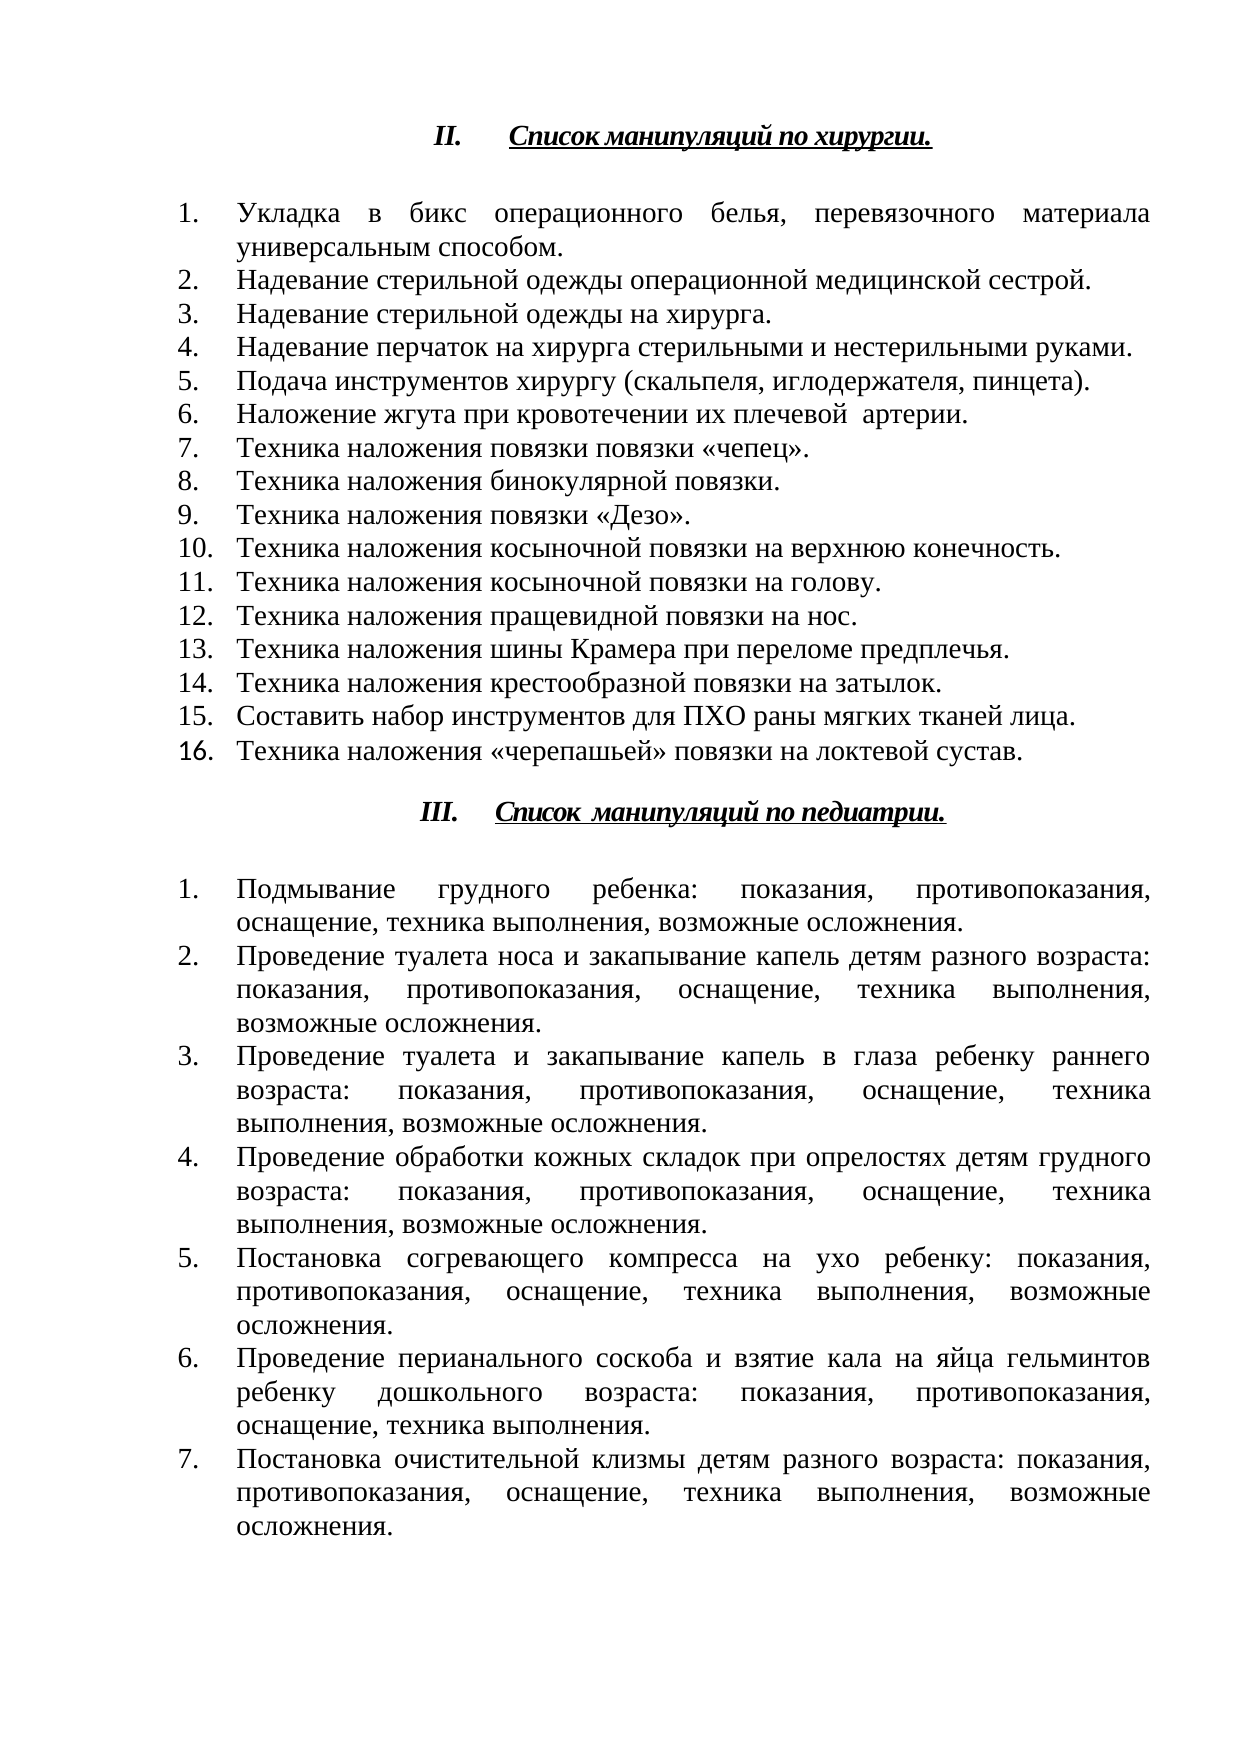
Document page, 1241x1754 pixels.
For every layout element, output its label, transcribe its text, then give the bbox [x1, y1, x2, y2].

list Составить набор инструментов для ПХО раны мягких тканей лица. [177, 698, 1152, 732]
list Проведение туалета и закапывание капель в глаза ребенку раннего возраста: показания, противопоказания, оснащение, техника выполнения, возможные осложнения. [177, 1038, 1152, 1139]
list Проведение перианального соскоба и взятие кала на яйца гельминтов ребенку дошкольного возраста: показания, противопоказания, оснащение, техника выполнения. [177, 1340, 1152, 1441]
list Надевание перчаток на хирурга стерильными и нестерильными руками. [177, 329, 1152, 363]
list Надевание стерильной одежды на хирурга. [177, 296, 1152, 329]
list Проведение туалета носа и закапывание капель детям разного возраста: показания, противопоказания, оснащение, техника выполнения, возможные осложнения. [177, 938, 1152, 1038]
list Техника наложения «черепашьей» повязки на локтевой сустав. [177, 732, 1152, 767]
list Постановка очистительной клизмы детям разного возраста: показания, противопоказания, оснащение, техника выполнения, возможные осложнения. [177, 1441, 1152, 1542]
list Техника наложения крестообразной повязки на затылок. [177, 665, 1152, 698]
list Список манипуляций по педиатрии. [215, 794, 1152, 827]
list Техника наложения повязки повязки «чепец». [177, 430, 1152, 463]
list Техника наложения косыночной повязки на верхнюю конечность. [177, 531, 1152, 564]
list Техника наложения пращевидной повязки на нос. [177, 598, 1152, 631]
list Техника наложения шины Крамера при переломе предплечья. [177, 631, 1152, 665]
list Постановка согревающего компресса на ухо ребенку: показания, противопоказания, оснащение, техника выполнения, возможные осложнения. [177, 1240, 1152, 1340]
list Наложение жгута при кровотечении их плечевой артерии. [177, 396, 1152, 430]
list Список манипуляций по хирургии. [215, 118, 1152, 152]
list Проведение обработки кожных складок при опрелостях детям грудного возраста: показания, противопоказания, оснащение, техника выполнения, возможные осложнения. [177, 1139, 1152, 1240]
list Подача инструментов хирургу (скальпеля, иглодержателя, пинцета). [177, 363, 1152, 396]
list Техника наложения бинокулярной повязки. [177, 463, 1152, 497]
list Техника наложения повязки «Дезо». [177, 497, 1152, 531]
list Укладка в бикс операционного белья, перевязочного материала универсальным способом. [177, 195, 1152, 262]
list Надевание стерильной одежды операционной медицинской сестрой. [177, 262, 1152, 296]
list Техника наложения косыночной повязки на голову. [177, 564, 1152, 598]
list Подмывание грудного ребенка: показания, противопоказания, оснащение, техника выполнения, возможные осложнения. [177, 871, 1152, 938]
